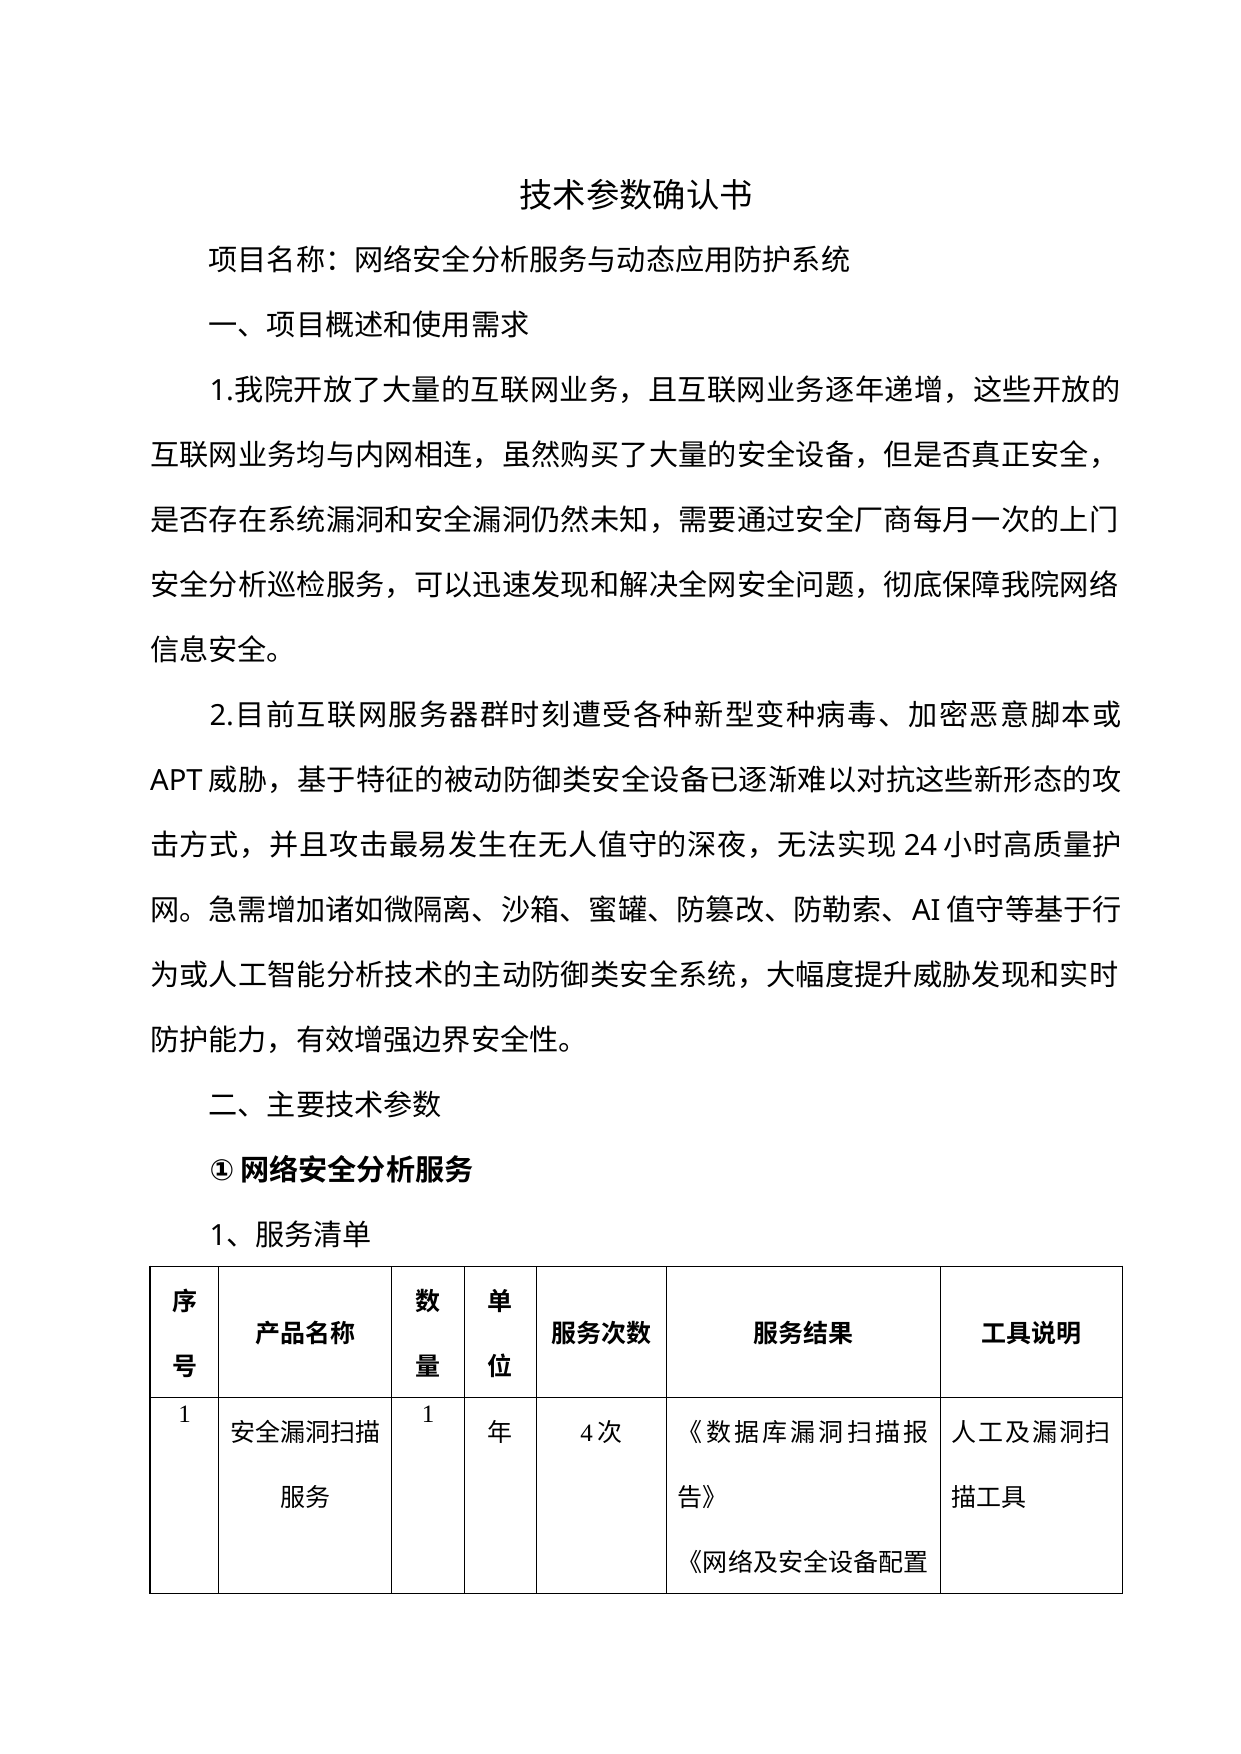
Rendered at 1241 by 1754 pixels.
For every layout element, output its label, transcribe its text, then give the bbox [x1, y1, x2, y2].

table_header 单位 [465, 1267, 536, 1397]
table_header 服务次数 [537, 1267, 666, 1397]
subtitle ①网络安全分析服务 [150, 1136, 1122, 1201]
table_header 产品名称 [219, 1267, 391, 1397]
subtitle 一、项目概述和使用需求 [150, 291, 1122, 356]
table_cell 人工及漏洞扫描工具 [941, 1398, 1122, 1593]
table_cell 1 [392, 1398, 464, 1593]
subtitle 项目名称：网络安全分析服务与动态应用防护系统 [150, 226, 1122, 291]
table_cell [667, 1398, 940, 1593]
table_cell 安全漏洞扫描服务 [219, 1398, 391, 1593]
table_cell 年 [465, 1398, 536, 1593]
table_cell 1 [151, 1398, 218, 1593]
text 2.目前互联网服务器群时刻遭受各种新型变种病毒、加密恶意脚本或APT威胁，基于特征的被动防御类安全设备已逐渐难以对抗这些新形态的攻击方式，并且攻击最易发生在无人值守的深夜，无法实现24小时高质量护网。急需增加诸如微隔离、沙箱、蜜罐、防篡改、防勒索、AI值守等基于行为或人工智能分析技术的主动防御类安全系统，大幅度提升威胁发现和实时防护能力，有效增强边界安全性。 [150, 681, 1122, 1071]
text 1、服务清单 [150, 1201, 1122, 1266]
table_header 数量 [392, 1267, 464, 1397]
subtitle 二、主要技术参数 [150, 1071, 1122, 1136]
text 1.我院开放了大量的互联网业务，且互联网业务逐年递增，这些开放的互联网业务均与内网相连，虽然购买了大量的安全设备，但是否真正安全，是否存在系统漏洞和安全漏洞仍然未知，需要通过安全厂商每月一次的上门安全分析巡检服务，可以迅速发现和解决全网安全问题，彻底保障我院网络信息安全。 [150, 356, 1122, 681]
text 技术参数确认书 [150, 161, 1122, 226]
table_header 服务结果 [667, 1267, 940, 1397]
table_cell 4次 [537, 1398, 666, 1593]
table_header 序号 [151, 1267, 218, 1397]
table_header 工具说明 [941, 1267, 1122, 1397]
